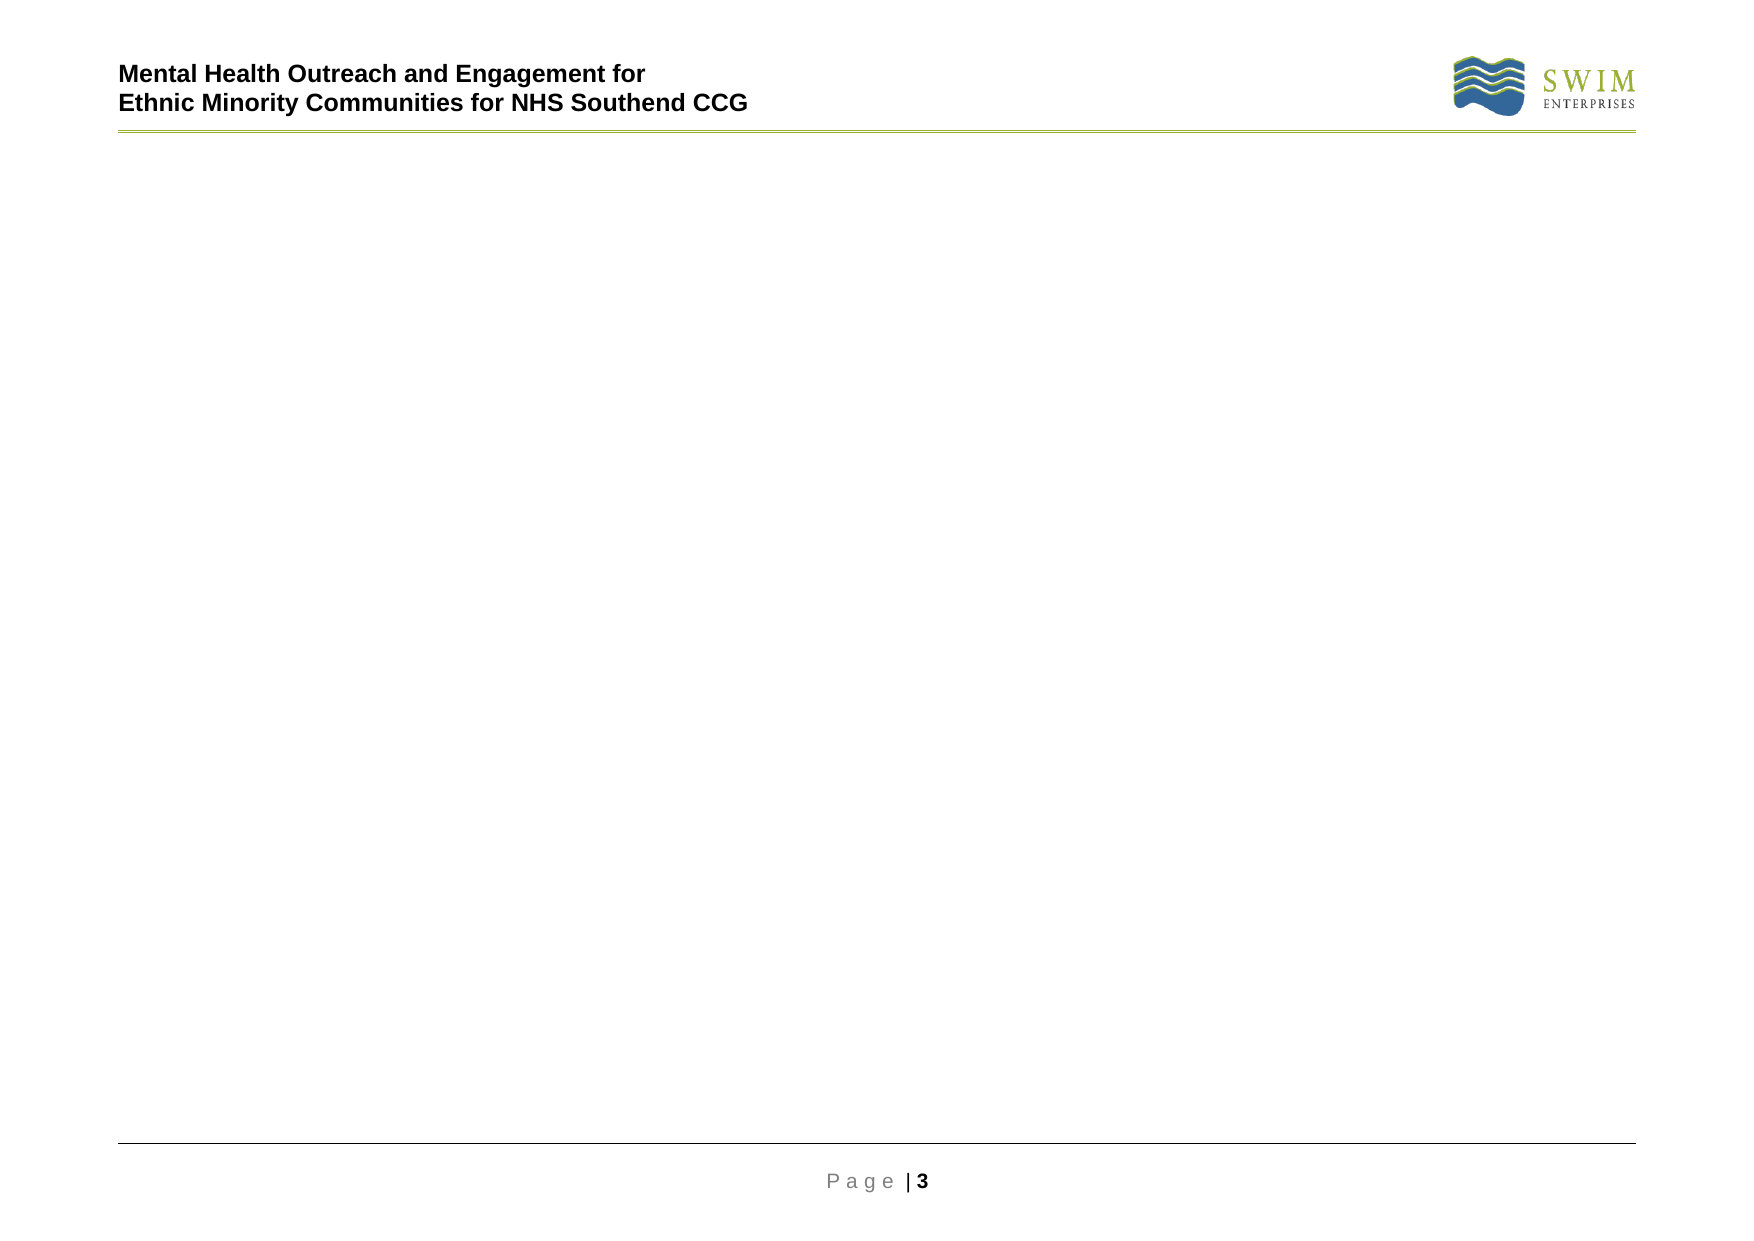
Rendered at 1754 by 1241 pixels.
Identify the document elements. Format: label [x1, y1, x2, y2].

picture [1453, 56, 1636, 116]
